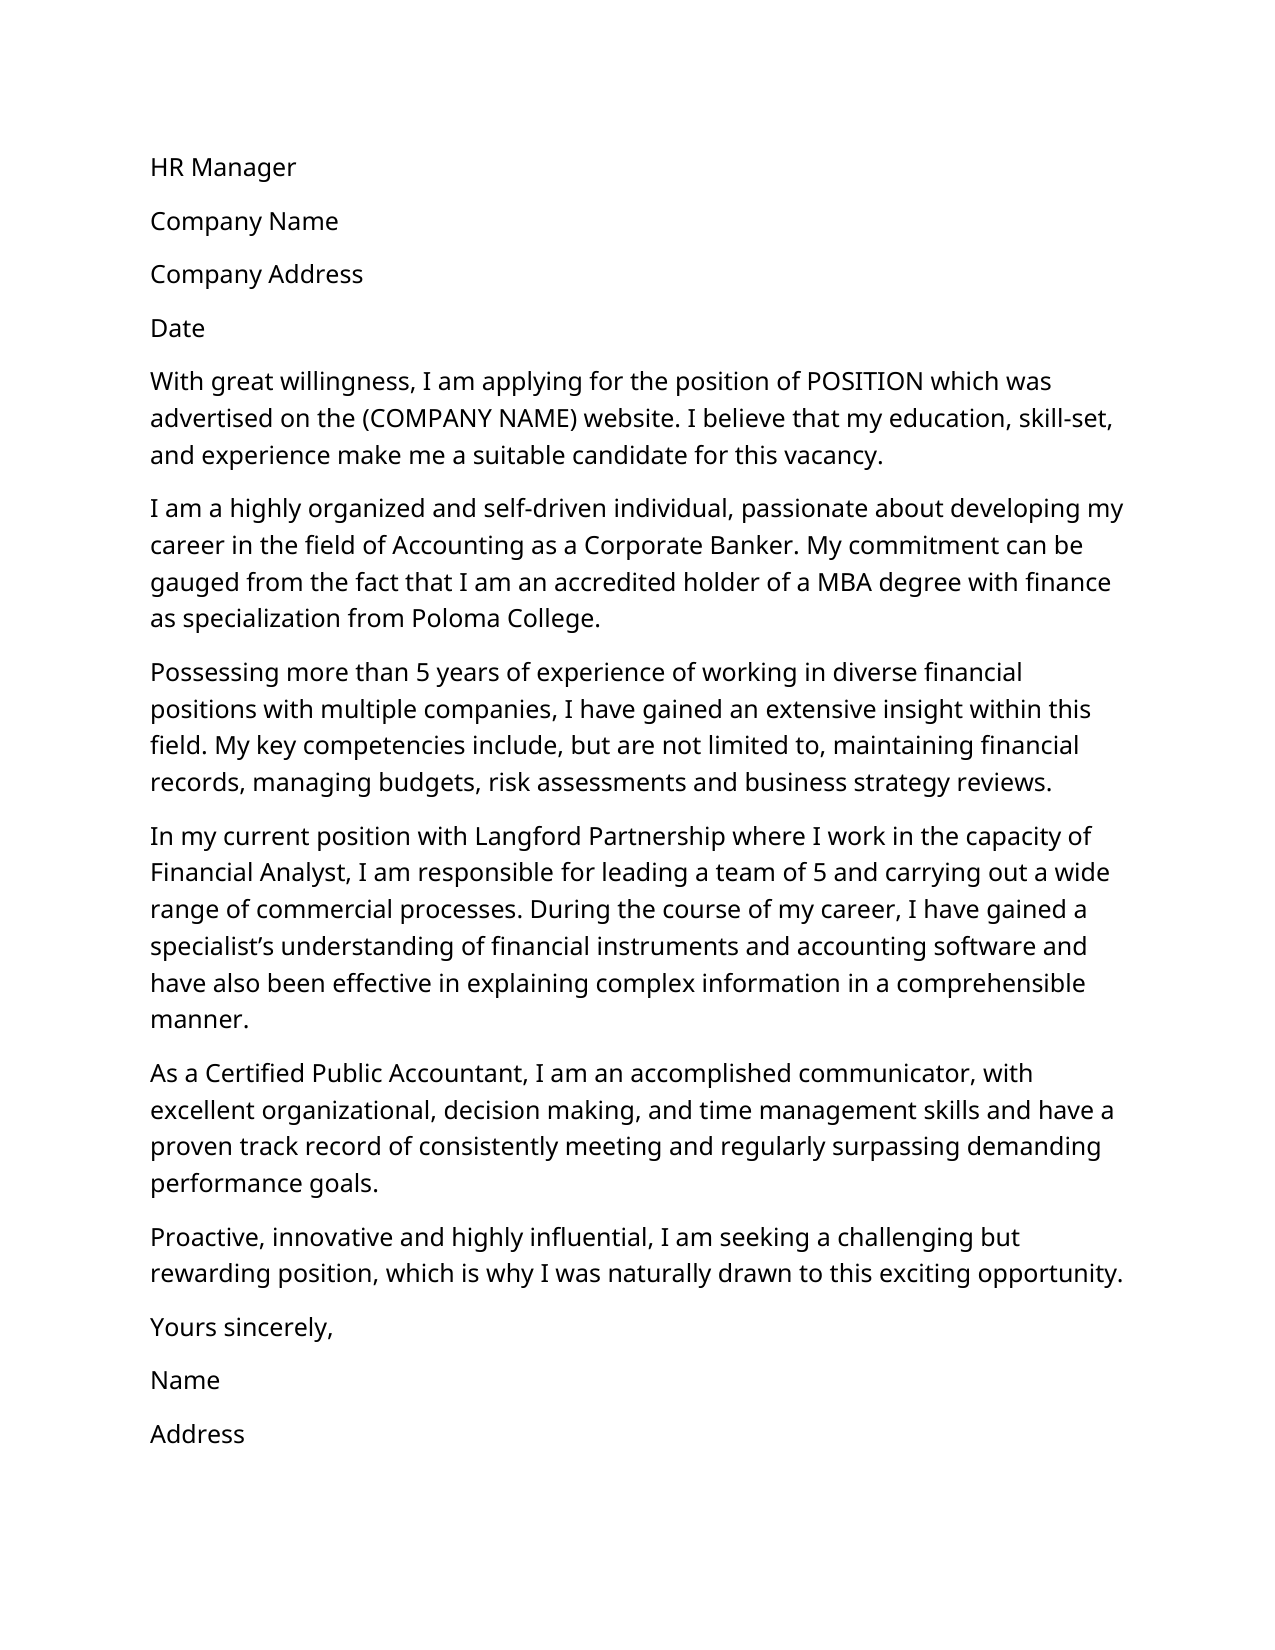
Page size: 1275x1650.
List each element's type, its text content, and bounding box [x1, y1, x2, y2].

text Possessing more than 5 years of experience of working in diverse financial positions with multiple companies, I have gained an extensive insight within this field. My key competencies include, but are not limited to, maintaining financial records, managing budgets, risk assessments and business strategy reviews. [150, 654, 1125, 799]
text In my current position with Langford Partnership where I work in the capacity of Financial Analyst, I am responsible for leading a team of 5 and carrying out a wide range of commercial processes. During the course of my career, I have gained a specialist’s understanding of financial instruments and accounting software and have also been effective in explaining complex information in a comprehensible manner. [150, 818, 1125, 1036]
text Company Name [150, 203, 1125, 237]
text Date [150, 310, 1125, 344]
text Proactive, innovative and highly influential, I am seeking a challenging but rewarding position, which is why I was naturally drawn to this exciting opportunity. [150, 1219, 1125, 1290]
text Name [150, 1363, 1125, 1397]
text Company Address [150, 257, 1125, 291]
text As a Certified Public Accountant, I am an accomplished communicator, with excellent organizational, decision making, and time management skills and have a proven track record of consistently meeting and regularly surpassing demanding performance goals. [150, 1056, 1125, 1200]
text Address [150, 1416, 1125, 1450]
text With great willingness, I am applying for the position of POSITION which was advertised on the (COMPANY NAME) website. I believe that my education, skill-set, and experience make me a suitable candidate for this vacancy. [150, 364, 1125, 471]
text Yours sincerely, [150, 1309, 1125, 1343]
text HR Manager [150, 150, 1125, 184]
text I am a highly organized and self-driven individual, passionate about developing my career in the field of Accounting as a Corporate Banker. My commitment can be gauged from the fact that I am an accredited holder of a MBA degree with finance as specialization from Poloma College. [150, 491, 1125, 635]
